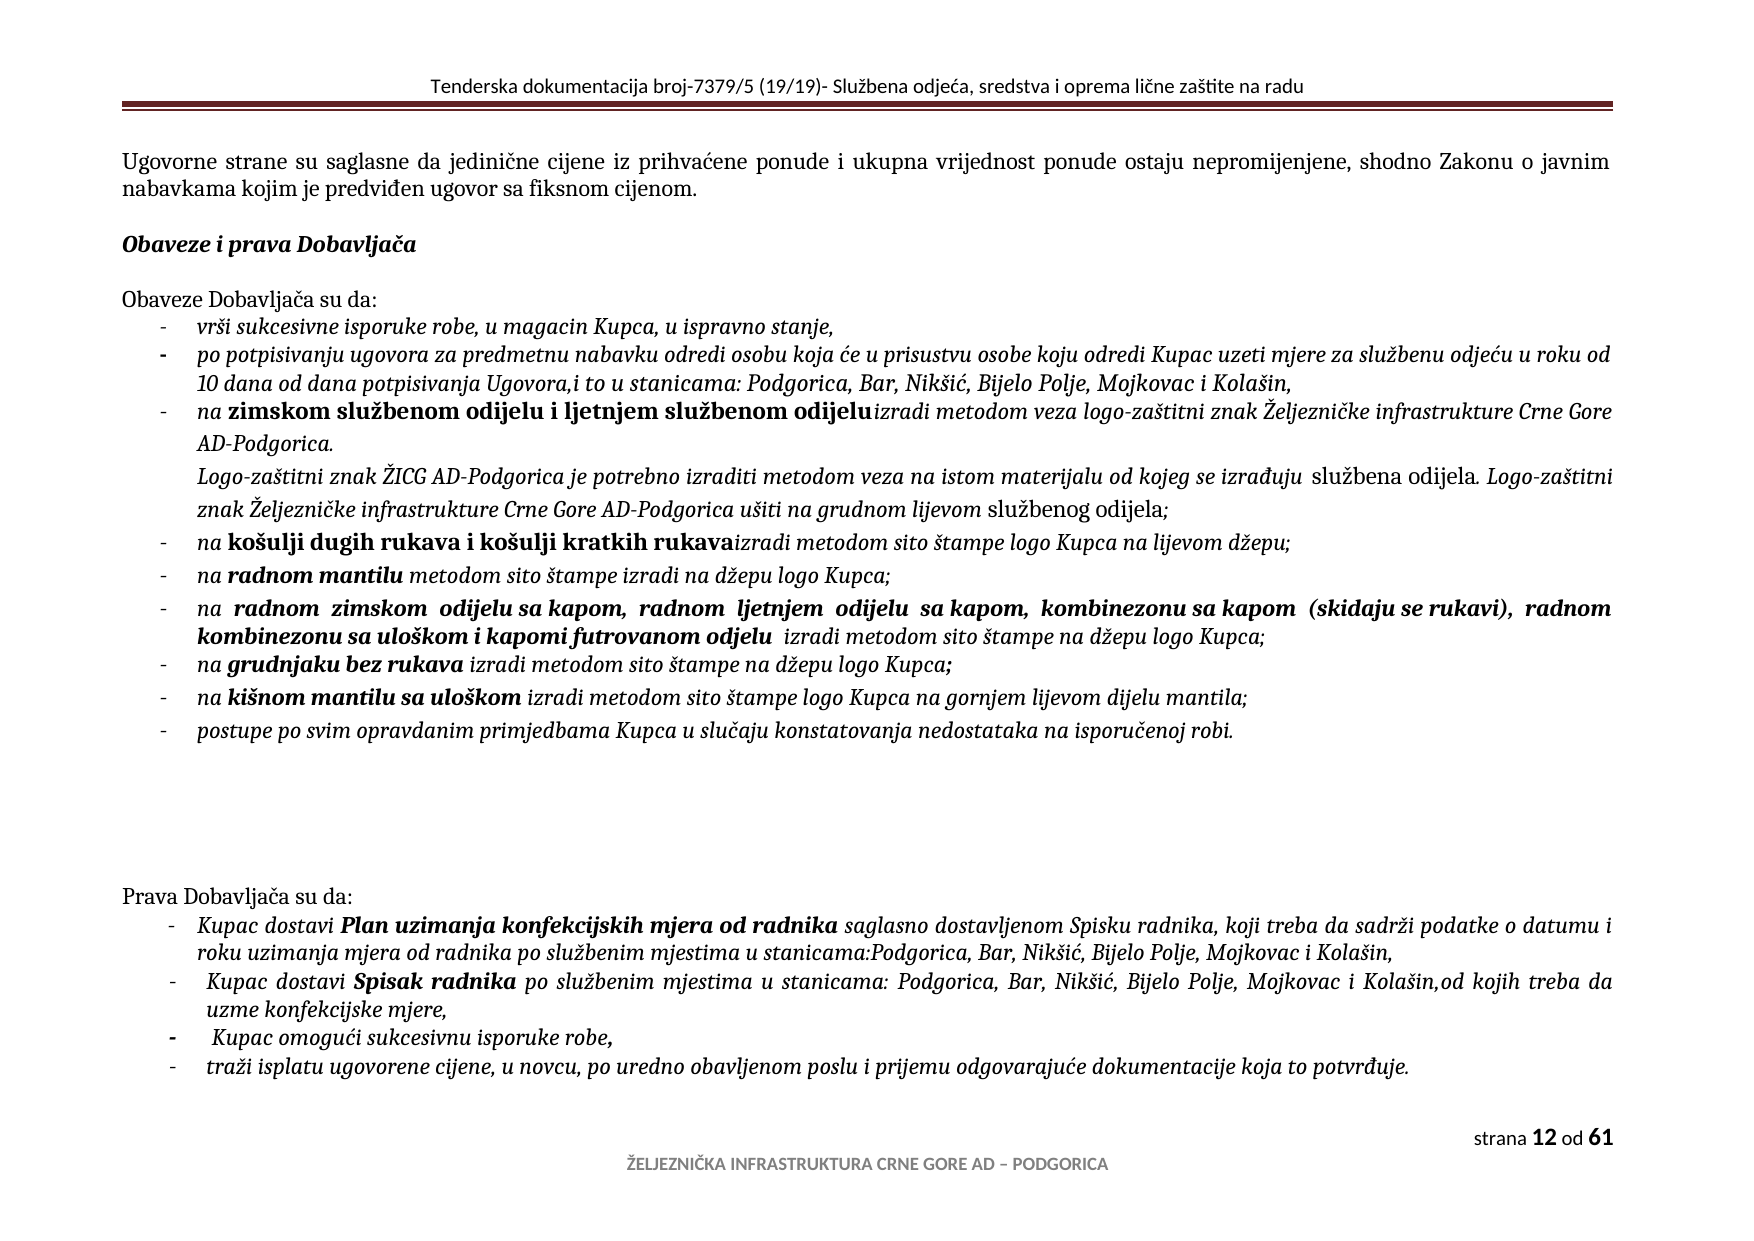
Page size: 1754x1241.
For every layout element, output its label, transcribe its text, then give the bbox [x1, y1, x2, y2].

text Logo-zaštitni znak ŽICG AD-Podgorica je potrebno izraditi metodom veza na istom materijalu od kojeg se izrađuju službena odijela. Logo-zaštitni znak Željezničke infrastrukture Crne Gore AD-Podgorica ušiti na grudnom lijevom službenog odijela; [197, 462, 1613, 523]
list vrši sukcesivne isporuke robe, u magacin Kupca, u ispravno stanje, [159, 313, 1613, 341]
list traži isplatu ugovorene cijene, u novcu, po uredno obavljenom poslu i prijemu odgovarajuće dokumentacije koja to potvrđuje. [169, 1052, 1613, 1081]
list na košulji dugih rukava i košulji kratkih rukavaizradi metodom sito štampe logo Kupca na lijevom džepu; [159, 528, 1613, 556]
text Prava Dobavljača su da: [122, 883, 1613, 911]
list na grudnjaku bez rukava izradi metodom sito štampe na džepu logo Kupca; [159, 650, 1613, 679]
list Kupac omogući sukcesivnu isporuke robe, [169, 1023, 1613, 1052]
list postupe po svim opravdanim primjedbama Kupca u slučaju konstatovanja nedostataka na isporučenoj robi. [159, 716, 1613, 745]
list po potpisivanju ugovora za predmetnu nabavku odredi osobu koja će u prisustvu osobe koju odredi Kupac uzeti mjere za službenu odjeću u roku od 10 dana od dana potpisivanja Ugovora,i to u stanicama: Podgorica, Bar, Nikšić, Bijelo Polje, Mojkovac i Kolašin, [159, 341, 1613, 397]
text Obaveze Dobavljača su da: [122, 286, 1613, 313]
list na radnom zimskom odijelu sa kapom, radnom ljetnjem odijelu sa kapom, kombinezonu sa kapom (skidaju se rukavi), radnom kombinezonu sa uloškom i kapomi futrovanom odjelu izradi metodom sito štampe na džepu logo Kupca; [159, 594, 1613, 650]
text Obaveze i prava Dobavljača [122, 230, 1613, 258]
list na zimskom službenom odijelu i ljetnjem službenom odijeluizradi metodom veza logo-zaštitni znak Željezničke infrastrukture Crne Gore AD-Podgorica. [159, 397, 1613, 458]
list Kupac dostavi Plan uzimanja konfekcijskih mjera od radnika saglasno dostavljenom Spisku radnika, koji treba da sadrži podatke o datumu i roku uzimanja mjera od radnika po službenim mjestima u stanicama:Podgorica, Bar, Nikšić, Bijelo Polje, Mojkovac i Kolašin, [167, 911, 1613, 967]
list Kupac dostavi Spisak radnika po službenim mjestima u stanicama: Podgorica, Bar, Nikšić, Bijelo Polje, Mojkovac i Kolašin,od kojih treba da uzme konfekcijske mjere, [169, 967, 1613, 1023]
list na kišnom mantilu sa uloškom izradi metodom sito štampe logo Kupca na gornjem lijevom dijelu mantila; [159, 683, 1613, 712]
list na radnom mantilu metodom sito štampe izradi na džepu logo Kupca; [159, 561, 1613, 589]
text Ugovorne strane su saglasne da jedinične cijene iz prihvaćene ponude i ukupna vrijednost ponude ostaju nepromijenjene, shodno Zakonu o javnim nabavkama kojim je predviđen ugovor sa fiksnom cijenom. [122, 148, 1613, 203]
